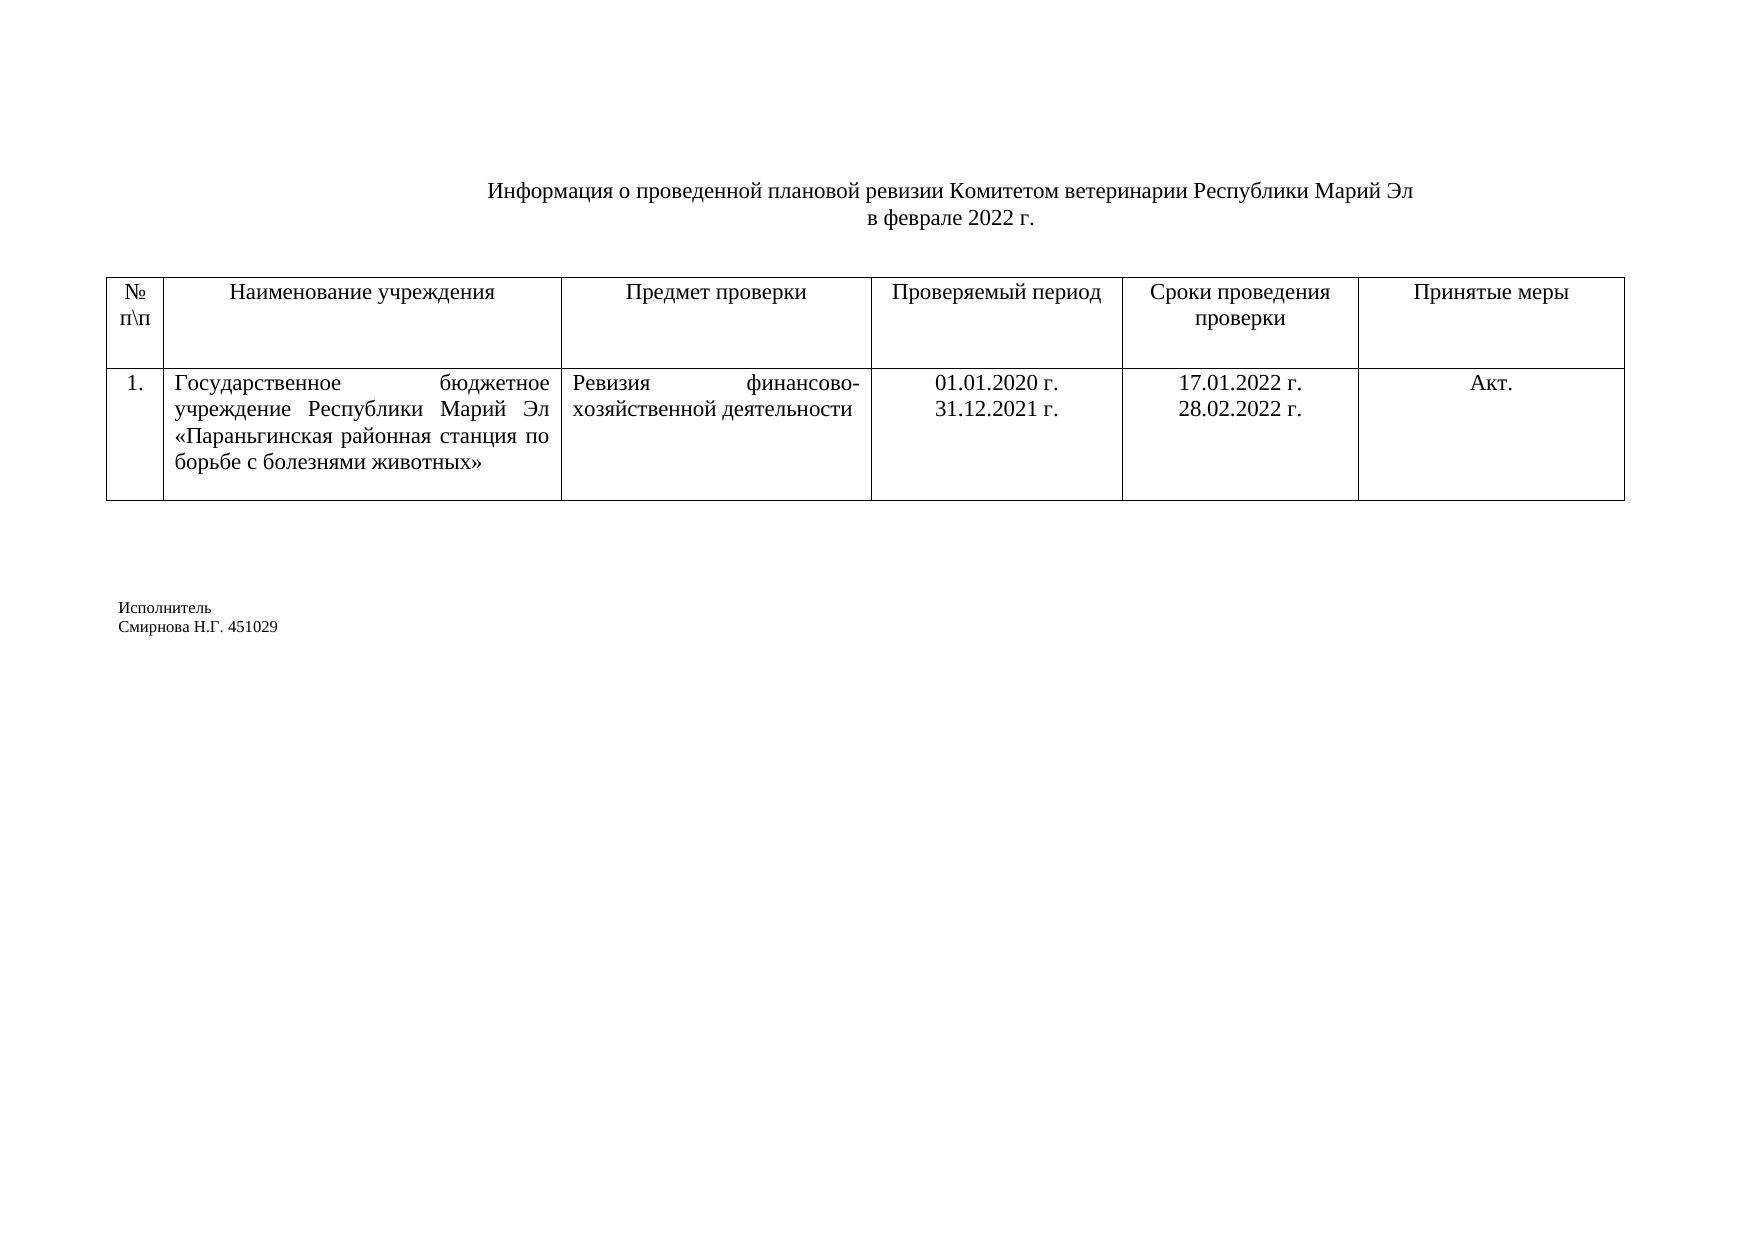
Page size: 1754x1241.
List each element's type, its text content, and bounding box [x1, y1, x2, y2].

table_cell Ревизия финансово-хозяйственной деятельности [562, 369, 871, 500]
text в феврале 2022 г. [192, 203, 1636, 230]
table_header Сроки проведения проверки [1123, 278, 1358, 368]
table_header № п\п [107, 278, 163, 368]
text Информация о проведенной плановой ревизии Комитетом ветеринарии Республики Марий Эл [192, 177, 1636, 203]
text Исполнитель [118, 597, 1636, 617]
table_cell 01.01.2020 г. 31.12.2021 г. [872, 369, 1122, 500]
table_header Наименование учреждения [164, 278, 561, 368]
table_header Принятые меры [1359, 278, 1624, 368]
table_cell 17.01.2022 г. 28.02.2022 г. [1123, 369, 1358, 500]
table_header Проверяемый период [872, 278, 1122, 368]
table_header Предмет проверки [562, 278, 871, 368]
table_cell Государственное бюджетное учреждение Республики Марий Эл «Параньгинская районная станция по борьбе с болезнями животных» [164, 369, 561, 500]
text Смирнова Н.Г. 451029 [118, 617, 1636, 636]
table_cell Акт. [1359, 369, 1624, 500]
table_cell 1. [107, 369, 163, 500]
